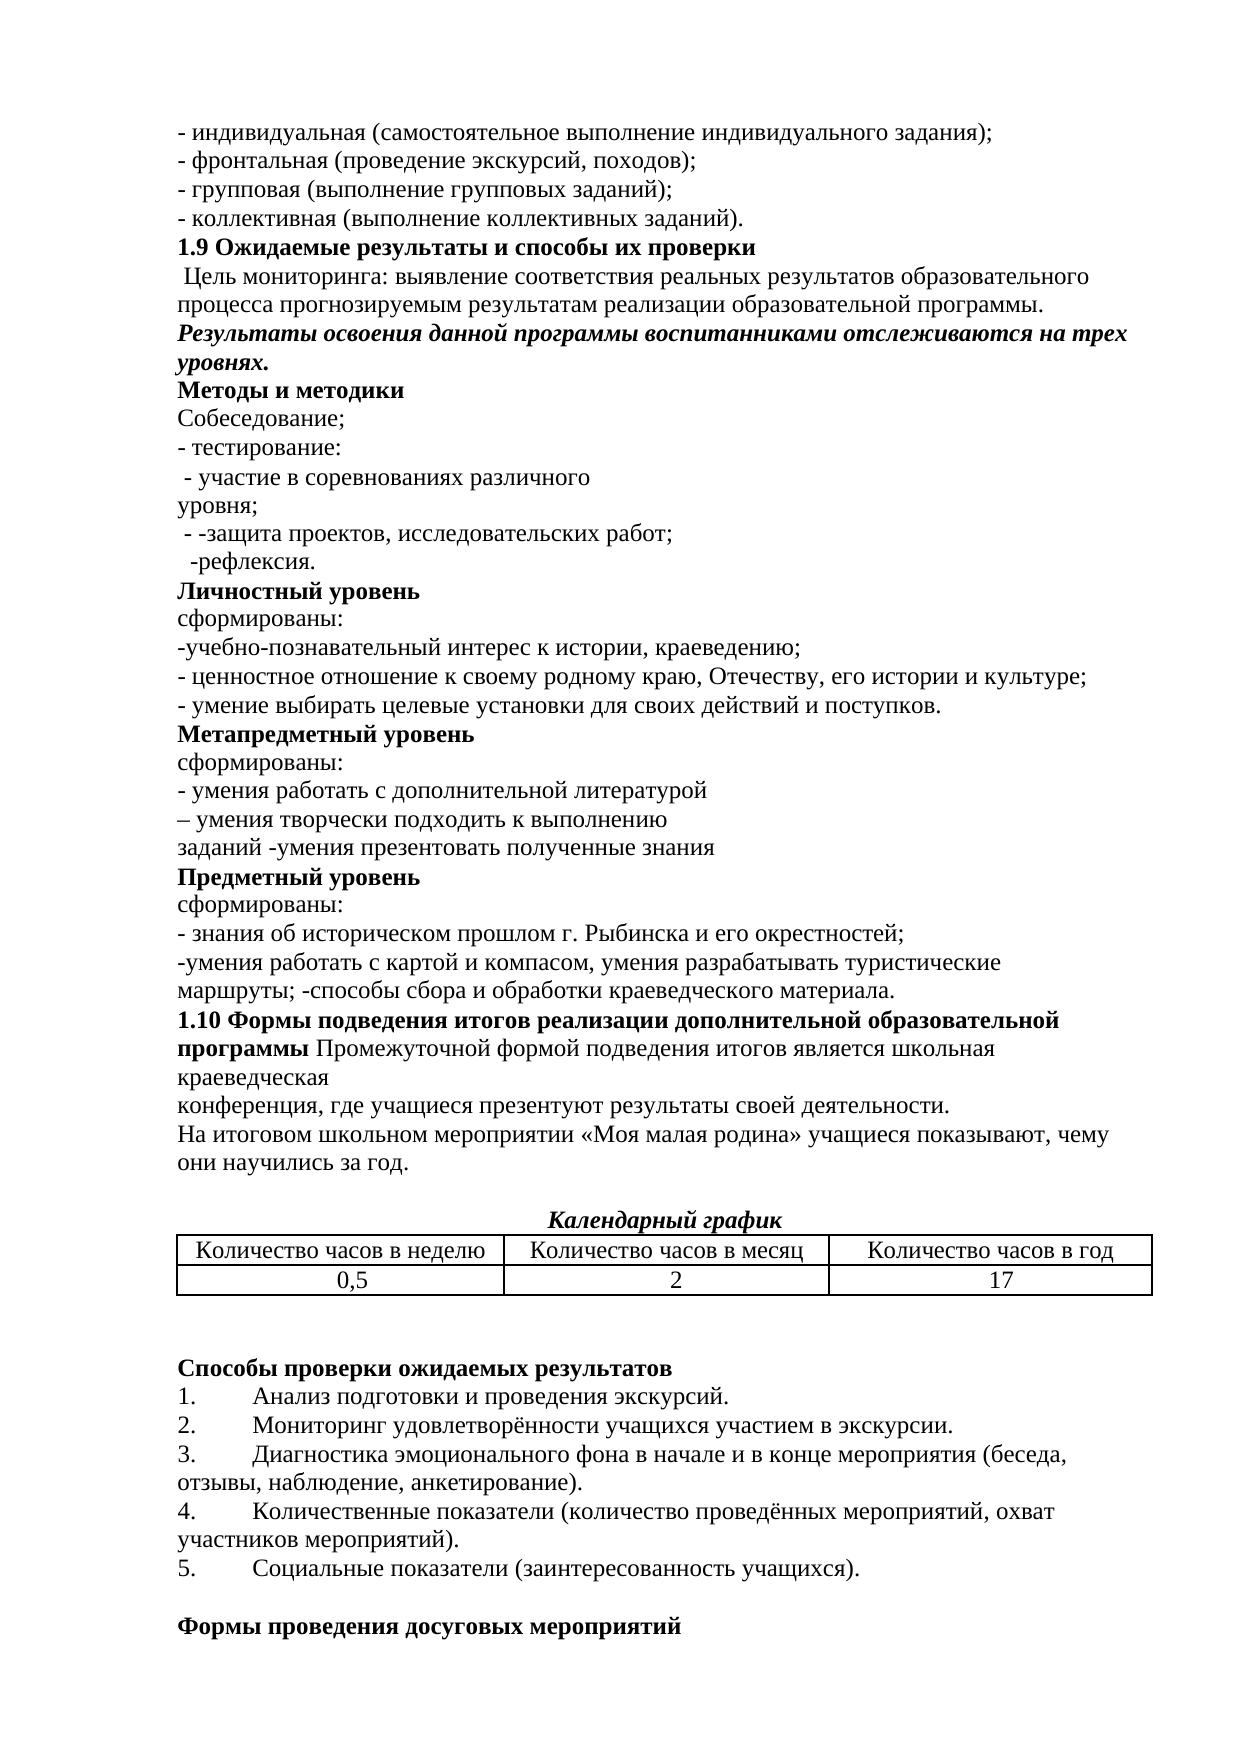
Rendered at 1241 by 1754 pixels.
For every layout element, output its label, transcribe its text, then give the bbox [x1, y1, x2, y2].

table_header Количество часов в месяц [505, 1236, 828, 1264]
list фронтальная (проведение экскурсий, походов); [177, 146, 1152, 174]
list умения работать с дополнительной литературой [177, 776, 1152, 804]
table_header Количество часов в год [830, 1236, 1151, 1264]
text Собеседование; [177, 404, 1152, 432]
text Предметный уровень сформированы: [177, 863, 421, 918]
list Социальные показатели (заинтересованность учащихся). [177, 1553, 1152, 1581]
list коллективная (выполнение коллективных заданий). [177, 203, 1152, 232]
text Методы и методики [177, 376, 1152, 404]
list участие в соревнованиях различного уровня; [177, 462, 677, 519]
text -умения работать с картой и компасом, умения разрабатывать туристические маршруты; -способы сбора и обработки краеведческого материала. [177, 948, 1125, 1004]
list умение выбирать целевые установки для своих действий и поступков. [177, 690, 1152, 718]
text Календарный график [150, 1206, 1179, 1234]
list индивидуальная (самостоятельное выполнение индивидуального задания); [177, 117, 1152, 146]
text -учебно-познавательный интерес к истории, краеведению; [177, 632, 1152, 661]
text Цель мониторинга: выявление соответствия реальных результатов образовательного процесса прогнозируемым результатам реализации образовательной программы. [177, 262, 1152, 318]
text конференция, где учащиеся презентуют результаты своей деятельности. [177, 1091, 1152, 1119]
list -защита проектов, исследовательских работ; [177, 519, 677, 547]
text Способы проверки ожидаемых результатов [177, 1353, 1152, 1382]
text 1.10 Формы подведения итогов реализации дополнительной образовательной программы Промежуточной формой подведения итогов является школьная краеведческая [177, 1006, 1152, 1091]
text Метапредметный уровень сформированы: [177, 720, 475, 775]
list Мониторинг удовлетворённости учащихся участием в экскурсии. [177, 1410, 1152, 1438]
text -рефлексия. [183, 547, 677, 575]
text На итоговом школьном мероприятии «Моя малая родина» учащиеся показывают, чему они научились за год. [177, 1121, 1152, 1176]
table_cell 17 [830, 1266, 1151, 1294]
table_cell 0,5 [178, 1266, 503, 1294]
list Анализ подготовки и проведения экскурсий. [177, 1382, 1152, 1410]
text Личностный уровень сформированы: [177, 577, 421, 632]
list Количественные показатели (количество проведённых мероприятий, охват участников мероприятий). [177, 1497, 1152, 1553]
table_cell 2 [505, 1266, 828, 1294]
list тестирование: [177, 432, 1152, 461]
table_header Количество часов в неделю [178, 1236, 503, 1264]
text – умения творчески подходить к выполнению заданий -умения презентовать полученные знания [177, 806, 758, 861]
text Результаты освоения данной программы воспитанниками отслеживаются на трех уровнях. [177, 319, 1152, 375]
text - знания об историческом прошлом г. Рыбинска и его окрестностей; [177, 918, 1152, 947]
text Формы проведения досуговых мероприятий [177, 1611, 1152, 1639]
list Диагностика эмоционального фона в начале и в конце мероприятия (беседа, отзывы, наблюдение, анкетирование). [177, 1440, 1152, 1496]
text 1.9 Ожидаемые результаты и способы их проверки [177, 232, 1152, 261]
list ценностное отношение к своему родному краю, Отечеству, его истории и культуре; [177, 661, 1152, 690]
list групповая (выполнение групповых заданий); [177, 174, 1152, 203]
